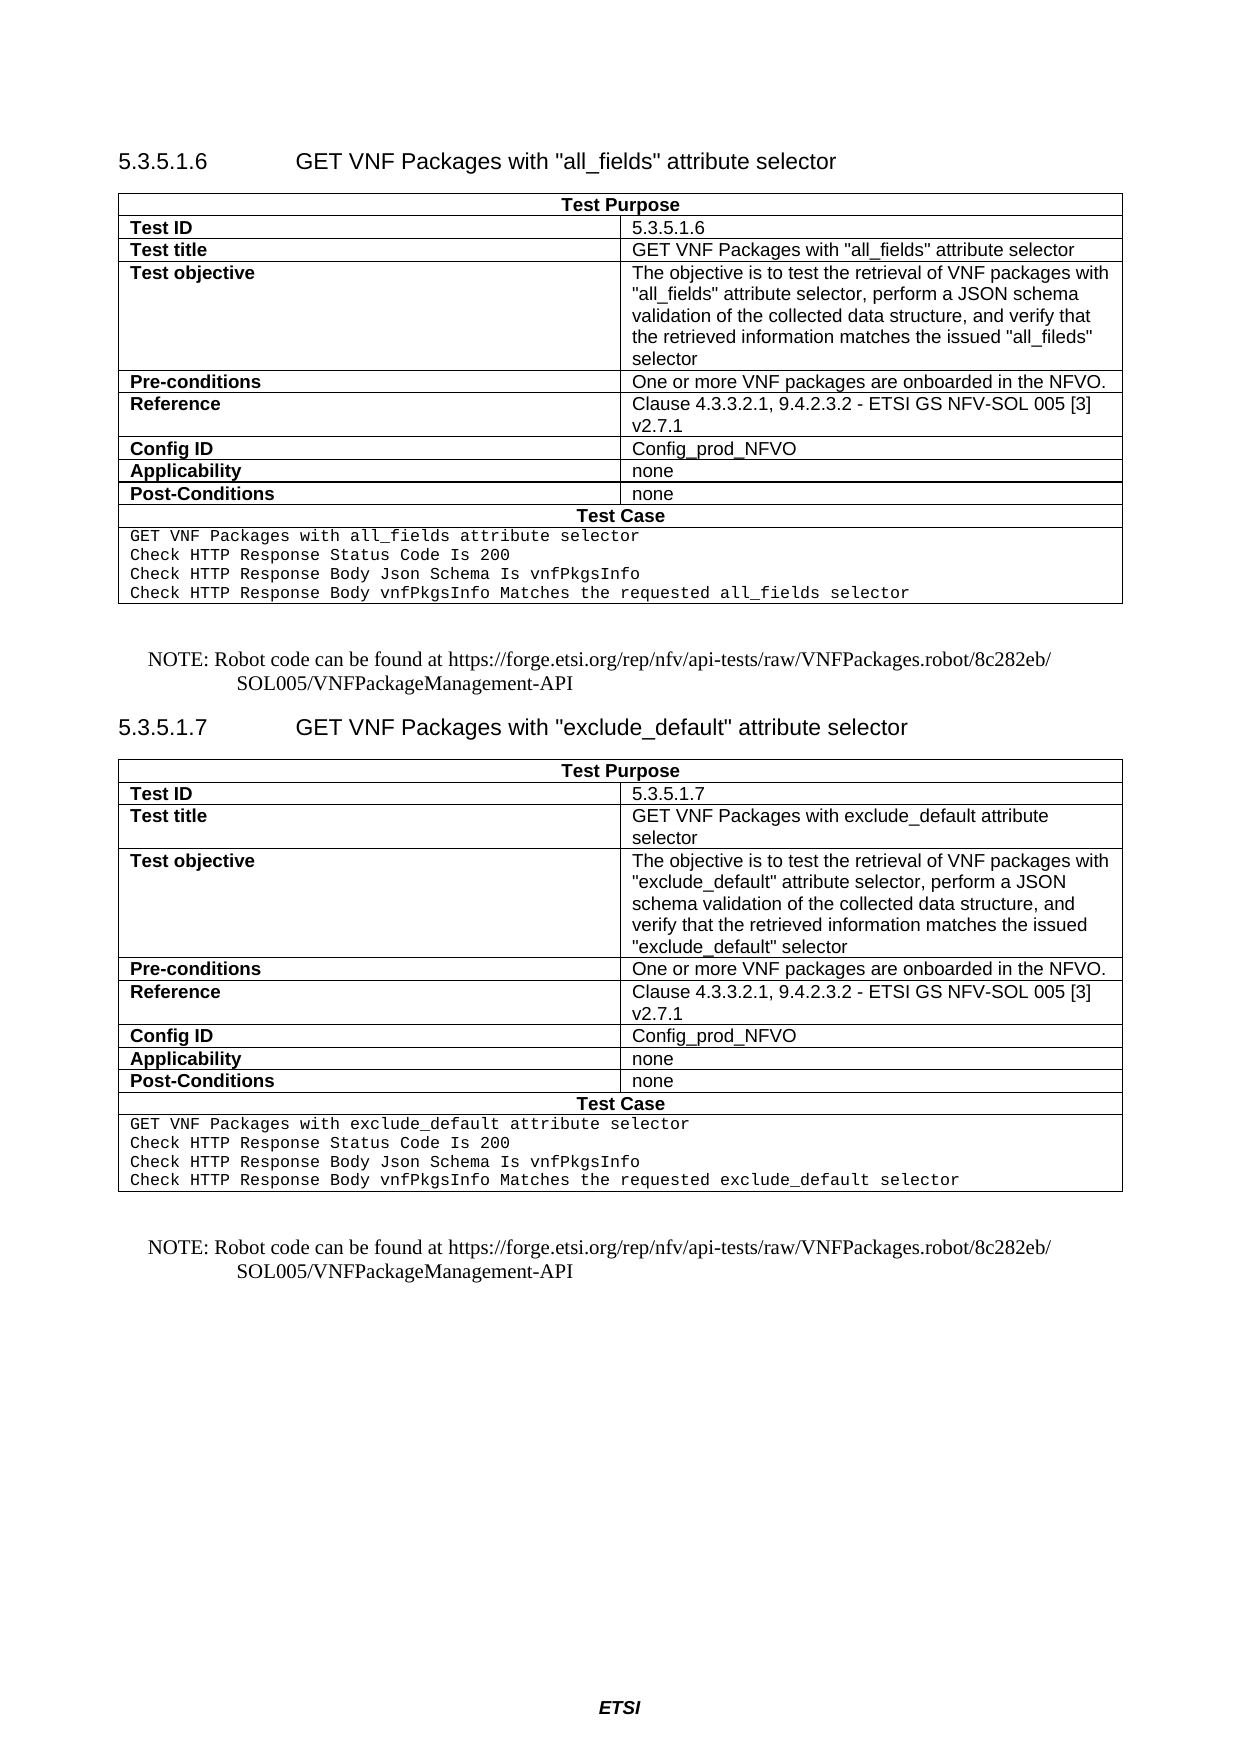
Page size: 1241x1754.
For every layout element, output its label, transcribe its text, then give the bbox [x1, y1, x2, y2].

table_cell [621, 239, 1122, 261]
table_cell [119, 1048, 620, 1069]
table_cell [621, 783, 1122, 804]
subtitle 5.3.5.1.7 GET VNF Packages with "exclude_default" attribute selector [118, 714, 1122, 740]
subtitle 5.3.5.1.6 GET VNF Packages with "all_fields" attribute selector [118, 148, 1122, 174]
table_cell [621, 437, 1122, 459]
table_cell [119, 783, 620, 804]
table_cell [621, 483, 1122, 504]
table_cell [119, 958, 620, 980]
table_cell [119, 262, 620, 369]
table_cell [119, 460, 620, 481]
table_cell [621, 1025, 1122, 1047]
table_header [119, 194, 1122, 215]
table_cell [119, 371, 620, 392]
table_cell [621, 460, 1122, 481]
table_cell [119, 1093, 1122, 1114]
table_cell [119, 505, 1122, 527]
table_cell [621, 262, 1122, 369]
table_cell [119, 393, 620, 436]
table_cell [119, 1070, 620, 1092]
text NOTE: Robot code can be found at https://forge.etsi.org/rep/nfv/api-tests/raw/VNFPackages.robot/8c282eb/SOL005/VNFPackageManagement-API [148, 1235, 1122, 1283]
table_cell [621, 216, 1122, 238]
text NOTE: Robot code can be found at https://forge.etsi.org/rep/nfv/api-tests/raw/VNFPackages.robot/8c282eb/SOL005/VNFPackageManagement-API [148, 647, 1122, 695]
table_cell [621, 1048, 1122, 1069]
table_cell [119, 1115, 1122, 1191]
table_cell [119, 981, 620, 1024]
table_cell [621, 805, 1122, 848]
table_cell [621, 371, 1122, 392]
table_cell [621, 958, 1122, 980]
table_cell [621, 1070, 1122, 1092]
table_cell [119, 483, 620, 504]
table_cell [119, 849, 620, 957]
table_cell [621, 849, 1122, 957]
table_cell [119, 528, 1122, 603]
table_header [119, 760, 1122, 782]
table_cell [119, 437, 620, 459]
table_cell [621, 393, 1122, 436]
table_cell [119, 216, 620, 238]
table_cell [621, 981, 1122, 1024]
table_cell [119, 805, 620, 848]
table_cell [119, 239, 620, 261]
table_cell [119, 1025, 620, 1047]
